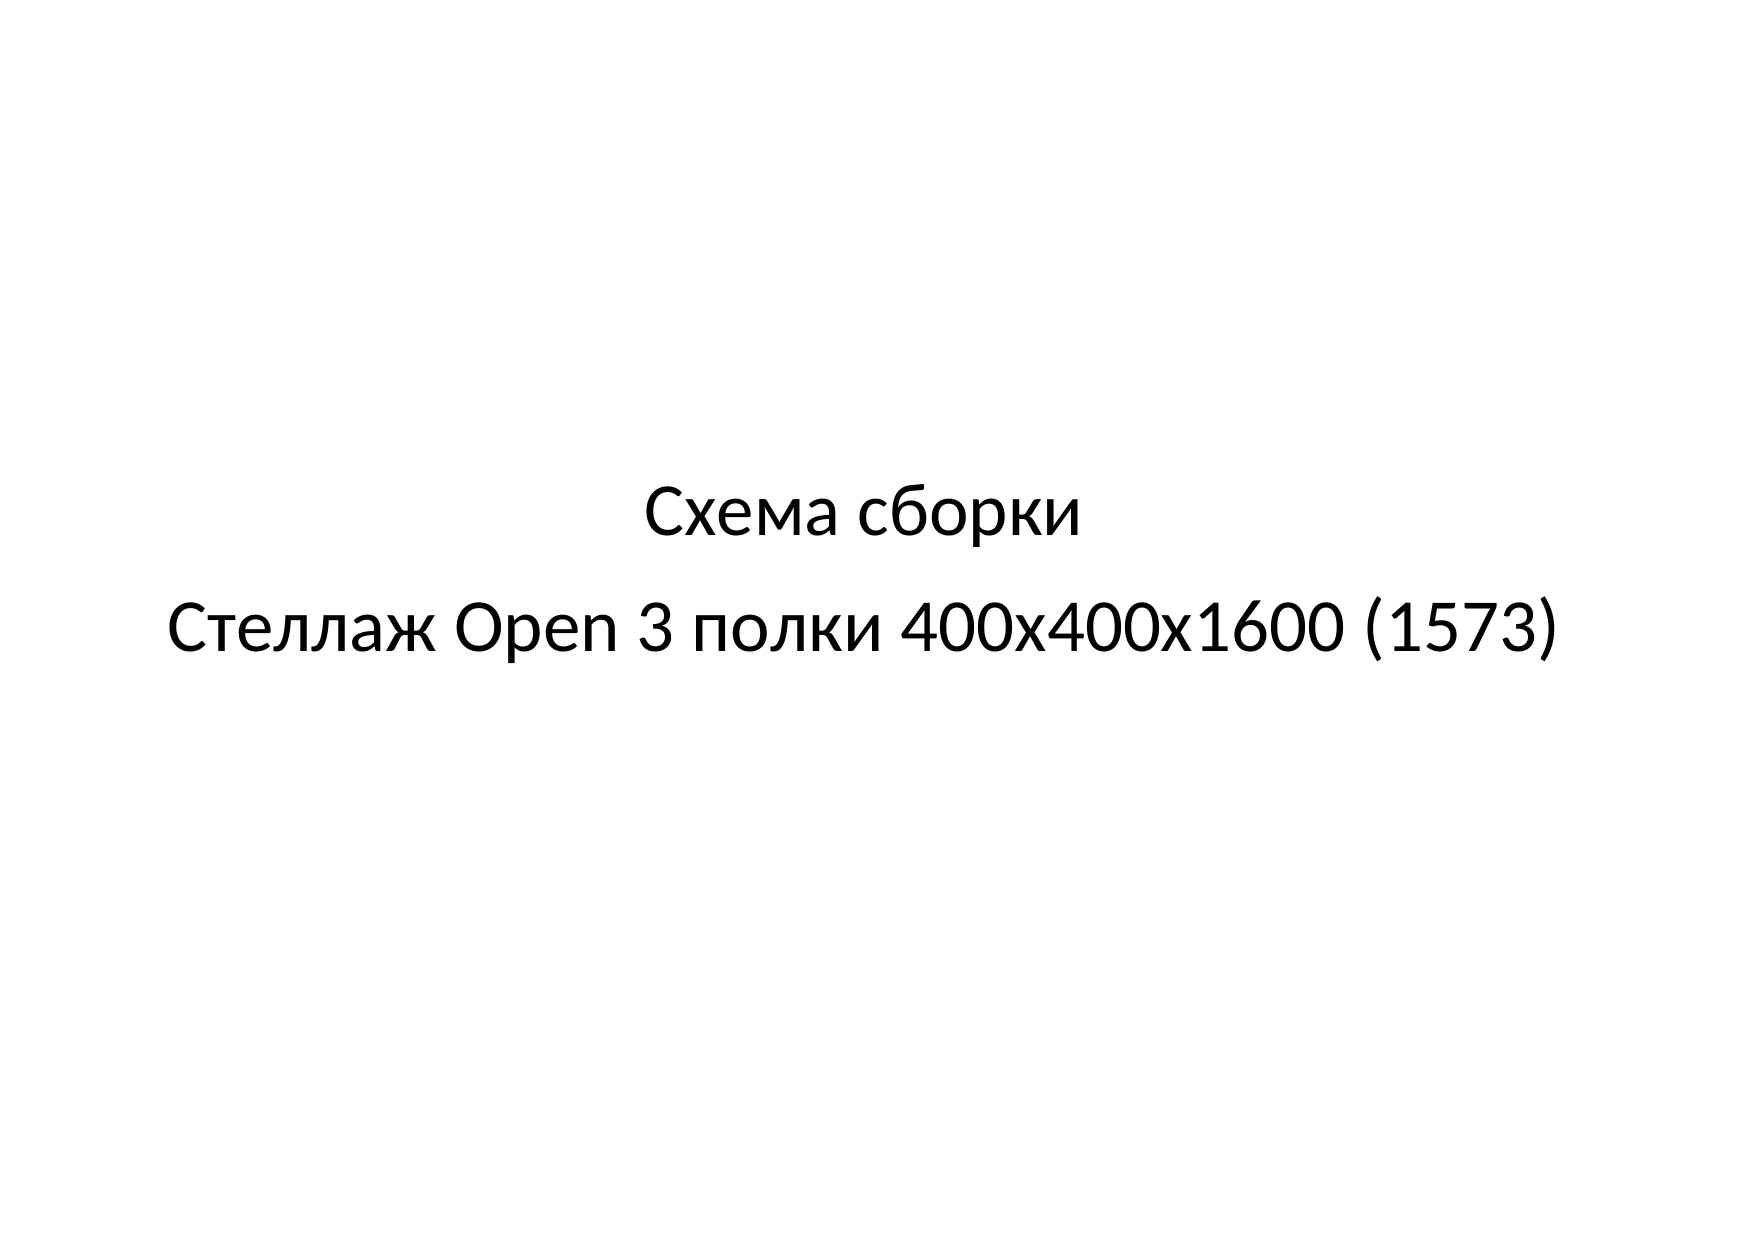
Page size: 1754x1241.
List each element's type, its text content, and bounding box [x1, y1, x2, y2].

text Схема сборки [59, 463, 1668, 554]
text Стеллаж Open 3 полки 400х400х1600 (1573) [59, 578, 1668, 670]
